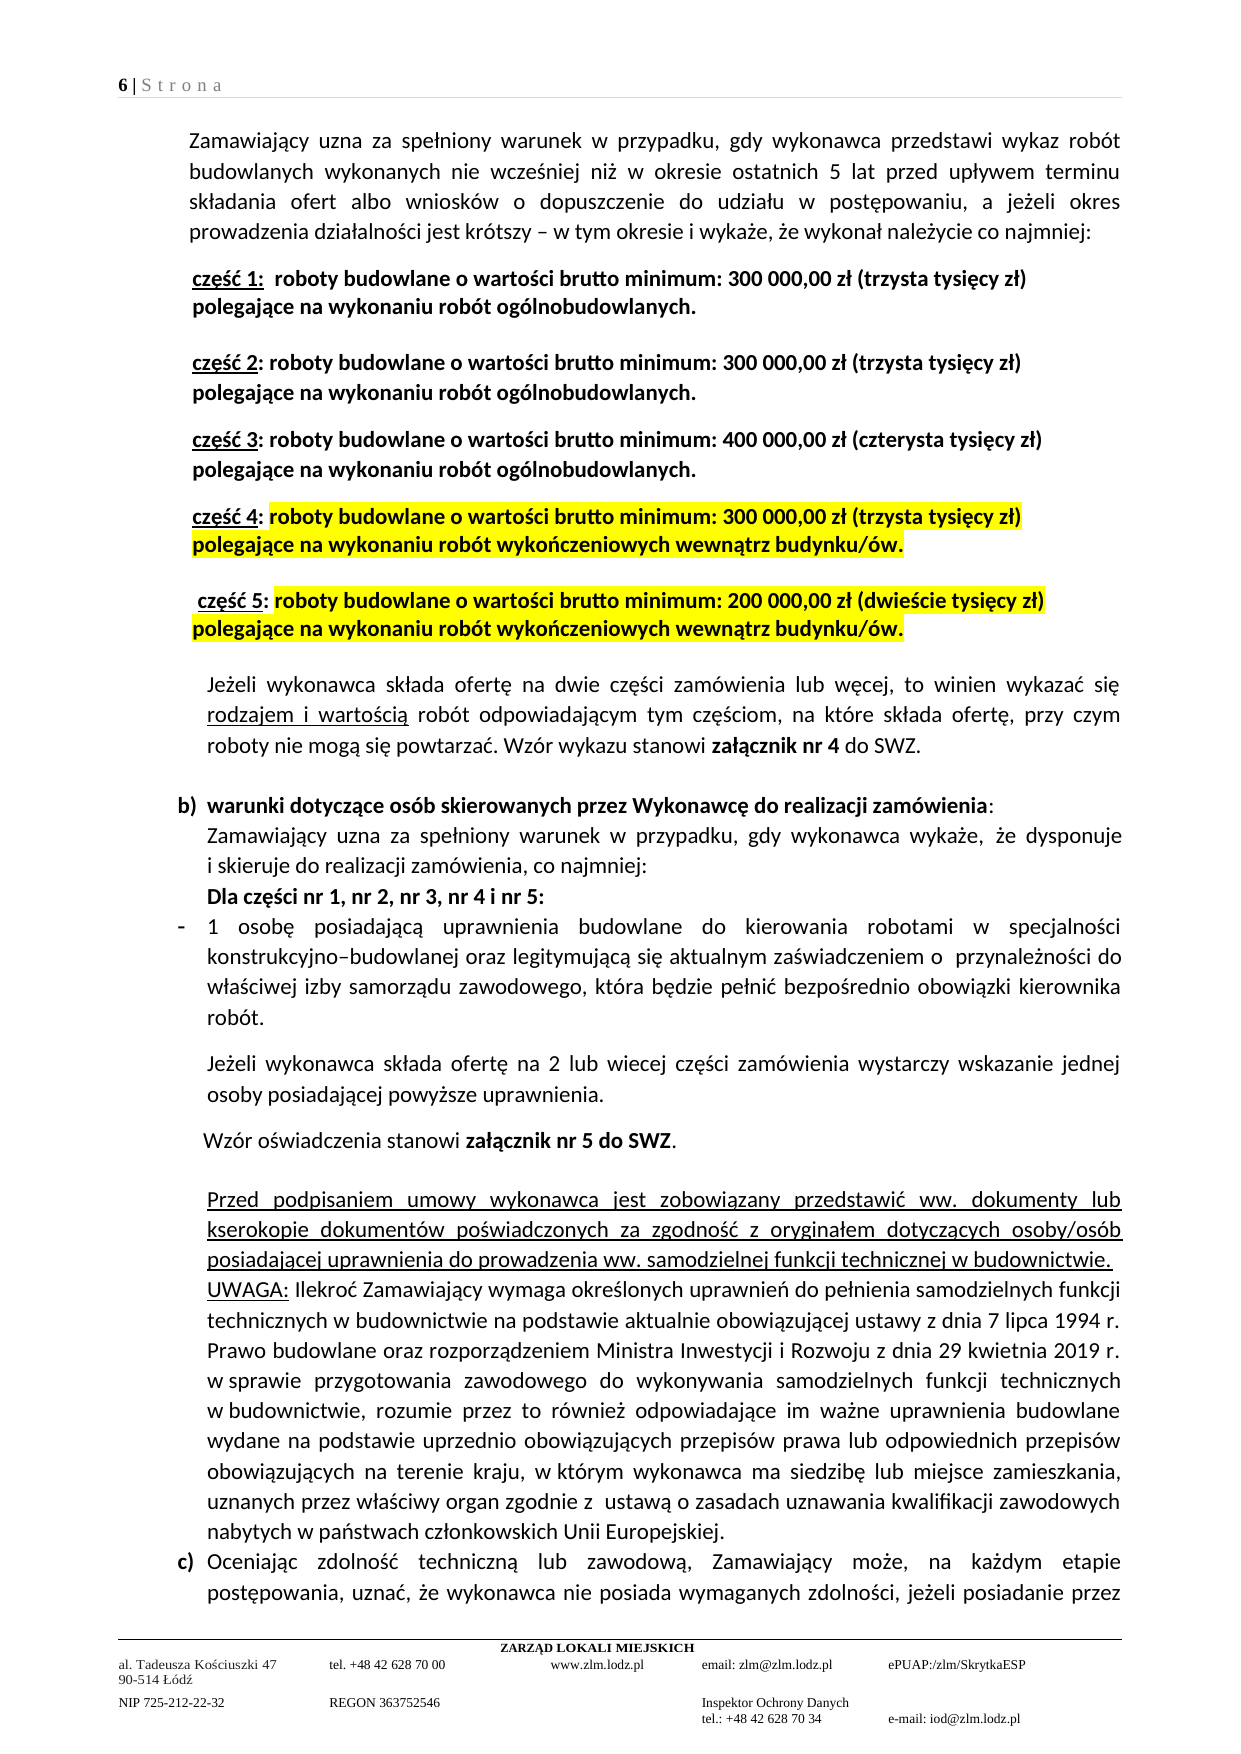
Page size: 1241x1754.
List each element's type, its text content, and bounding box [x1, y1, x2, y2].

text część 5: roboty budowlane o wartości brutto minimum: 200 000,00 zł (dwieście tysięcy zł) polegające na wykonaniu robót wykończeniowych wewnątrz budynku/ów. [904, 586, 1122, 642]
list Wzór oświadczenia stanowi załącznik nr 5 do SWZ. [177, 1127, 1122, 1155]
list Zamawiający uzna za spełniony warunek w przypadku, gdy wykonawca przedstawi wykaz robót budowlanych wykonanych nie wcześniej niż w okresie ostatnich 5 lat przed upływem terminu składania ofert albo wniosków o dopuszczenie do udziału w postępowaniu, a jeżeli okres prowadzenia działalności jest krótszy – w tym okresie i wykaże, że wykonał należycie co najmniej: [189, 127, 1122, 245]
list Zamawiający uzna za spełniony warunek w przypadku, gdy wykonawca wykaże, że dysponuje i skieruje do realizacji zamówienia, co najmniej: [207, 821, 1122, 880]
list Dla części nr 1, nr 2, nr 3, nr 4 i nr 5: [207, 882, 1122, 910]
list Jeżeli wykonawca składa ofertę na dwie części zamówienia lub węcej, to winien wykazać się rodzajem i wartością robót odpowiadającym tym częściom, na które składa ofertę, przy czym roboty nie mogą się powtarzać. Wzór wykazu stanowi załącznik nr 4 do SWZ. [207, 670, 1122, 759]
list Przed podpisaniem umowy wykonawca jest zobowiązany przedstawić ww. dokumenty lub kserokopie dokumentów poświadczonych za zgodność z oryginałem dotyczących osoby/osób posiadającej uprawnienia do prowadzenia ww. samodzielnej funkcji technicznej w budownictwie. [207, 1211, 1122, 1239]
list Przed podpisaniem umowy wykonawca jest zobowiązany przedstawić ww. dokumenty lub kserokopie dokumentów poświadczonych za zgodność z oryginałem dotyczących osoby/osób posiadającej uprawnienia do prowadzenia ww. samodzielnej funkcji technicznej w budownictwie. [207, 1241, 1122, 1273]
list Przed podpisaniem umowy wykonawca jest zobowiązany przedstawić ww. dokumenty lub kserokopie dokumentów poświadczonych za zgodność z oryginałem dotyczących osoby/osób posiadającej uprawnienia do prowadzenia ww. samodzielnej funkcji technicznej w budownictwie. [207, 1185, 1122, 1209]
text część 1: roboty budowlane o wartości brutto minimum: 300 000,00 zł (trzysta tysięcy zł) polegające na wykonaniu robót ogólnobudowlanych. [192, 264, 1122, 320]
text Jeżeli wykonawca składa ofertę na 2 lub wiecej części zamówienia wystarczy wskazanie jednej osoby posiadającej powyższe uprawnienia. [207, 1049, 1122, 1108]
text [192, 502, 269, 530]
list warunki dotyczące osób skierowanych przez Wykonawcę do realizacji zamówienia: [177, 791, 1122, 819]
text część 2: roboty budowlane o wartości brutto minimum: 300 000,00 zł (trzysta tysięcy zł) polegające na wykonaniu robót ogólnobudowlanych. [192, 348, 1122, 406]
list 1 osobę posiadającą uprawnienia budowlane do kierowania robotami w specjalności konstrukcyjno–budowlanej oraz legitymującą się aktualnym zaświadczeniem o przynależności do właściwej izby samorządu zawodowego, która będzie pełnić bezpośrednio obowiązki kierownika robót. [177, 912, 1122, 1031]
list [177, 1547, 1122, 1606]
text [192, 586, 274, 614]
list UWAGA: Ilekroć Zamawiający wymaga określonych uprawnień do pełnienia samodzielnych funkcji technicznych w budownictwie na podstawie aktualnie obowiązującej ustawy z dnia 7 lipca 1994 r. Prawo budowlane oraz rozporządzeniem Ministra Inwestycji i Rozwoju z dnia 29 kwietnia 2019 r. w sprawie przygotowania zawodowego do wykonywania samodzielnych funkcji technicznych w budownictwie, rozumie przez to również odpowiadające im ważne uprawnienia budowlane wydane na podstawie uprzednio obowiązujących przepisów prawa lub odpowiednich przepisów obowiązujących na terenie kraju, w którym wykonawca ma siedzibę lub miejsce zamieszkania, uznanych przez właściwy organ zgodnie z ustawą o zasadach uznawania kwalifikacji zawodowych nabytych w państwach członkowskich Unii Europejskiej. [207, 1276, 1122, 1545]
text część 3: roboty budowlane o wartości brutto minimum: 400 000,00 zł (czterysta tysięcy zł) polegające na wykonaniu robót ogólnobudowlanych. [192, 425, 1122, 483]
text część 4: roboty budowlane o wartości brutto minimum: 300 000,00 zł (trzysta tysięcy zł) polegające na wykonaniu robót wykończeniowych wewnątrz budynku/ów. [904, 502, 1122, 558]
